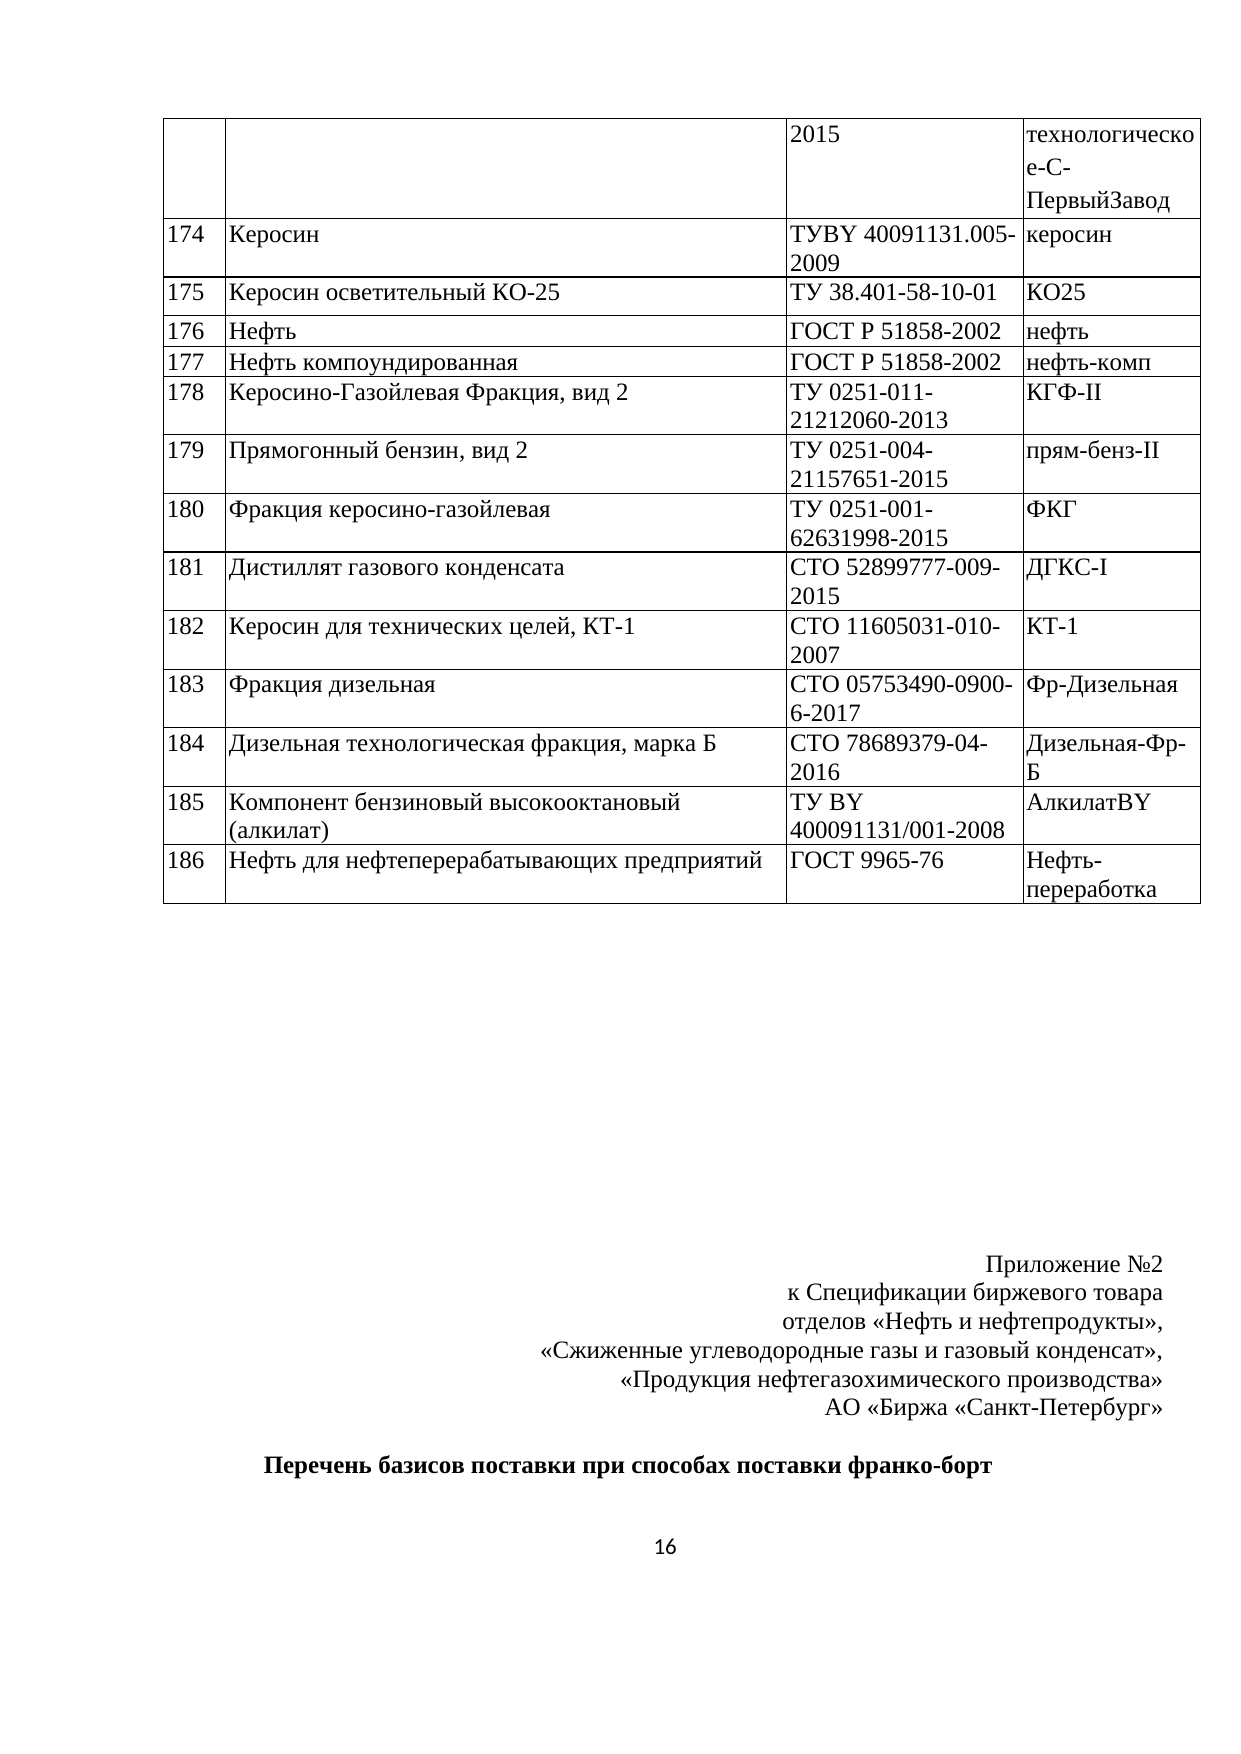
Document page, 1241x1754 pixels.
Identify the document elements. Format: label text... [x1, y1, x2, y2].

table_cell ФКГ [1024, 494, 1200, 551]
table_cell [164, 494, 225, 551]
table_cell ДГКС-I [1024, 553, 1200, 610]
table_cell Керосин для технических целей, КТ-1 [226, 611, 786, 668]
table_cell ГОСТ Р 51858-2002 [787, 347, 1023, 376]
text «Сжиженные углеводородные газы и газовый конденсат», [167, 1335, 1163, 1364]
table_cell СТО 05753490-0900-6-2017 [787, 670, 1023, 727]
table_cell Фракция керосино-газойлевая [226, 494, 786, 551]
text отделов «Нефть и нефтепродукты», [167, 1306, 1163, 1335]
table_cell ГОСТ Р 51858-2002 [787, 316, 1023, 346]
table_cell ТУ 0251-004-21157651-2015 [787, 435, 1023, 493]
table_cell СТО 78689379-04-2016 [787, 728, 1023, 786]
table_cell Фракция дизельная [226, 670, 786, 727]
table_cell Фр-Дизельная [1024, 670, 1200, 727]
table_cell Дизельная-Фр-Б [1024, 728, 1200, 786]
table_cell КТ-1 [1024, 611, 1200, 668]
table_cell АлкилатBY [1024, 787, 1200, 844]
table_cell Керосин осветительный КО-25 [226, 278, 786, 315]
table_cell ТУ BY 400091131/001-2008 [787, 787, 1023, 844]
text «Продукция нефтегазохимического производства» [167, 1364, 1163, 1392]
table_cell [164, 611, 225, 668]
table_cell КГФ-II [1024, 377, 1200, 434]
table_cell Нефть компоундированная [226, 347, 786, 376]
table_cell [164, 435, 225, 493]
table_cell Нефть- переработка [1024, 845, 1200, 903]
table_cell Дистиллят газового конденсата [226, 553, 786, 610]
table_cell ТУ 0251-011-21212060-2013 [787, 377, 1023, 434]
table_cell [787, 119, 1023, 218]
table_cell [164, 787, 225, 844]
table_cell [226, 119, 786, 218]
table_cell СТО 11605031-010-2007 [787, 611, 1023, 668]
table_cell СТО 52899777-009-2015 [787, 553, 1023, 610]
text Перечень базисов поставки при способах поставки франко-борт [93, 1450, 1163, 1479]
table_cell ТУBY 40091131.005-2009 [787, 219, 1023, 276]
table_cell Нефть для нефтеперерабатывающих предприятий [226, 845, 786, 903]
table_cell [164, 347, 225, 376]
table_cell [164, 119, 225, 218]
table_cell Керосино-Газойлевая Фракция, вид 2 [226, 377, 786, 434]
table_cell [164, 845, 225, 903]
table_cell [164, 670, 225, 727]
table_cell керосин [1024, 219, 1200, 276]
table_cell Прямогонный бензин, вид 2 [226, 435, 786, 493]
table_cell нефть-комп [1024, 347, 1200, 376]
table_cell Компонент бензиновый высокооктановый (алкилат) [226, 787, 786, 844]
table_cell [164, 278, 225, 315]
table_cell [164, 316, 225, 346]
table_cell прям-бенз-II [1024, 435, 1200, 493]
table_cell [1024, 119, 1200, 218]
table_cell [164, 553, 225, 610]
text АО «Биржа «Санкт-Петербург» [167, 1392, 1163, 1421]
text Приложение №2 [167, 1249, 1163, 1277]
table_cell нефть [1024, 316, 1200, 346]
table_cell ТУ 0251-001-62631998-2015 [787, 494, 1023, 551]
table_cell Нефть [226, 316, 786, 346]
table_cell Дизельная технологическая фракция, марка Б [226, 728, 786, 786]
table_cell Керосин [226, 219, 786, 276]
table_cell КО25 [1024, 278, 1200, 315]
table_cell ГОСТ 9965-76 [787, 845, 1023, 903]
table_cell [164, 377, 225, 434]
table_cell [164, 728, 225, 786]
table_cell ТУ 38.401-58-10-01 [787, 278, 1023, 315]
table_cell [164, 219, 225, 276]
text к Спецификации биржевого товара [167, 1277, 1163, 1306]
